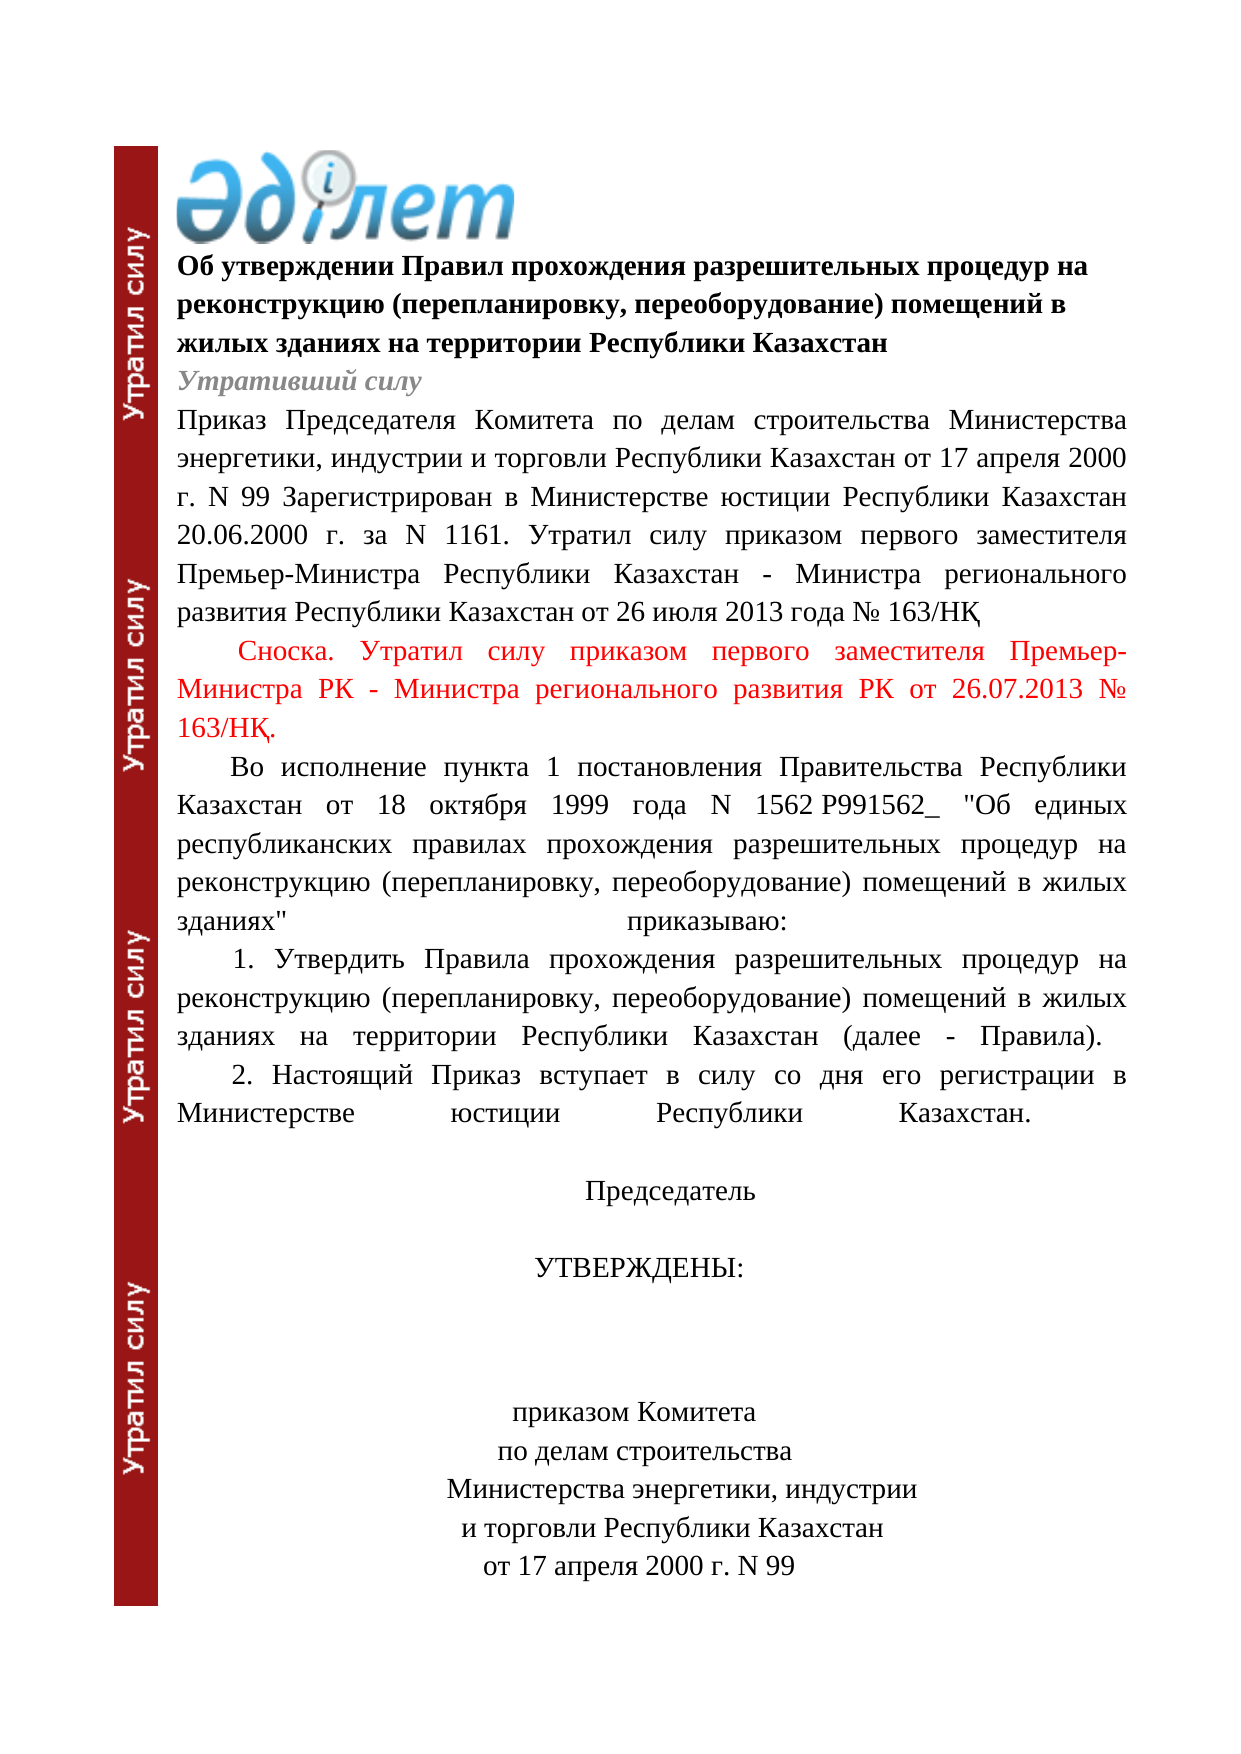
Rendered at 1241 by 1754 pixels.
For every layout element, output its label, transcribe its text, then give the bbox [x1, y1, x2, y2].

text УТВЕРЖДЕНЫ: [112, 1250, 1128, 1283]
picture [114, 1466, 158, 1471]
text Об утверждении Правил прохождения разрешительных процедур на реконструкцию (перепланировку, переоборудование) помещений в жилых зданиях на территории Республики Казахстан [112, 248, 1128, 358]
picture [114, 146, 158, 248]
text Приказ Председателя Комитета по делам строительства Министерства энергетики, индустрии и торговли Республики Казахстан от 17 апреля 2000 г. N 99 Зарегистрирован в Министерстве юстиции Республики Казахстан 20.06.2000 г. за N 1161. Утратил силу приказом первого заместителя Премьер-Министра Республики Казахстан - Министра регионального развития Республики Казахстан от 26 июля 2013 года № 163/НҚ [112, 402, 1128, 628]
picture [114, 1428, 158, 1433]
text приказом Комитета [112, 1394, 1128, 1428]
text Утративший силу [112, 363, 1128, 397]
picture [114, 358, 158, 363]
text Министерства энергетики, индустрии [112, 1471, 1128, 1505]
text Во исполнение пункта 1 постановления Правительства Республики Казахстан от 18 октября 1999 года N 1562 P991562_ "Об единых республиканских правилах прохождения разрешительных процедур на реконструкцию (перепланировку, переоборудование) помещений в жилых зданиях" приказываю: 1. Утвердить Правила прохождения разрешительных процедур на реконструкцию (перепланировку, переоборудование) помещений в жилых зданиях на территории Республики Казахстан (далее - Правила). 2. Настоящий Приказ вступает в силу со дня его регистрации в Министерстве юстиции Республики Казахстан. Председатель [112, 749, 1128, 1245]
picture [114, 397, 158, 402]
text от 17 апреля 2000 г. N 99 [112, 1548, 1128, 1582]
picture [114, 1283, 158, 1394]
picture [114, 1505, 158, 1510]
picture [114, 628, 158, 633]
text и торговли Республики Казахстан [112, 1510, 1128, 1543]
picture [176, 150, 515, 244]
picture [114, 744, 158, 749]
text по делам строительства [112, 1433, 1128, 1466]
picture [114, 1582, 158, 1606]
text Сноска. Утратил силу приказом первого заместителя Премьер-Министра РК - Министра регионального развития РК от 26.07.2013 № 163/НҚ. [112, 633, 1128, 744]
picture [114, 1543, 158, 1548]
picture [114, 1245, 158, 1250]
